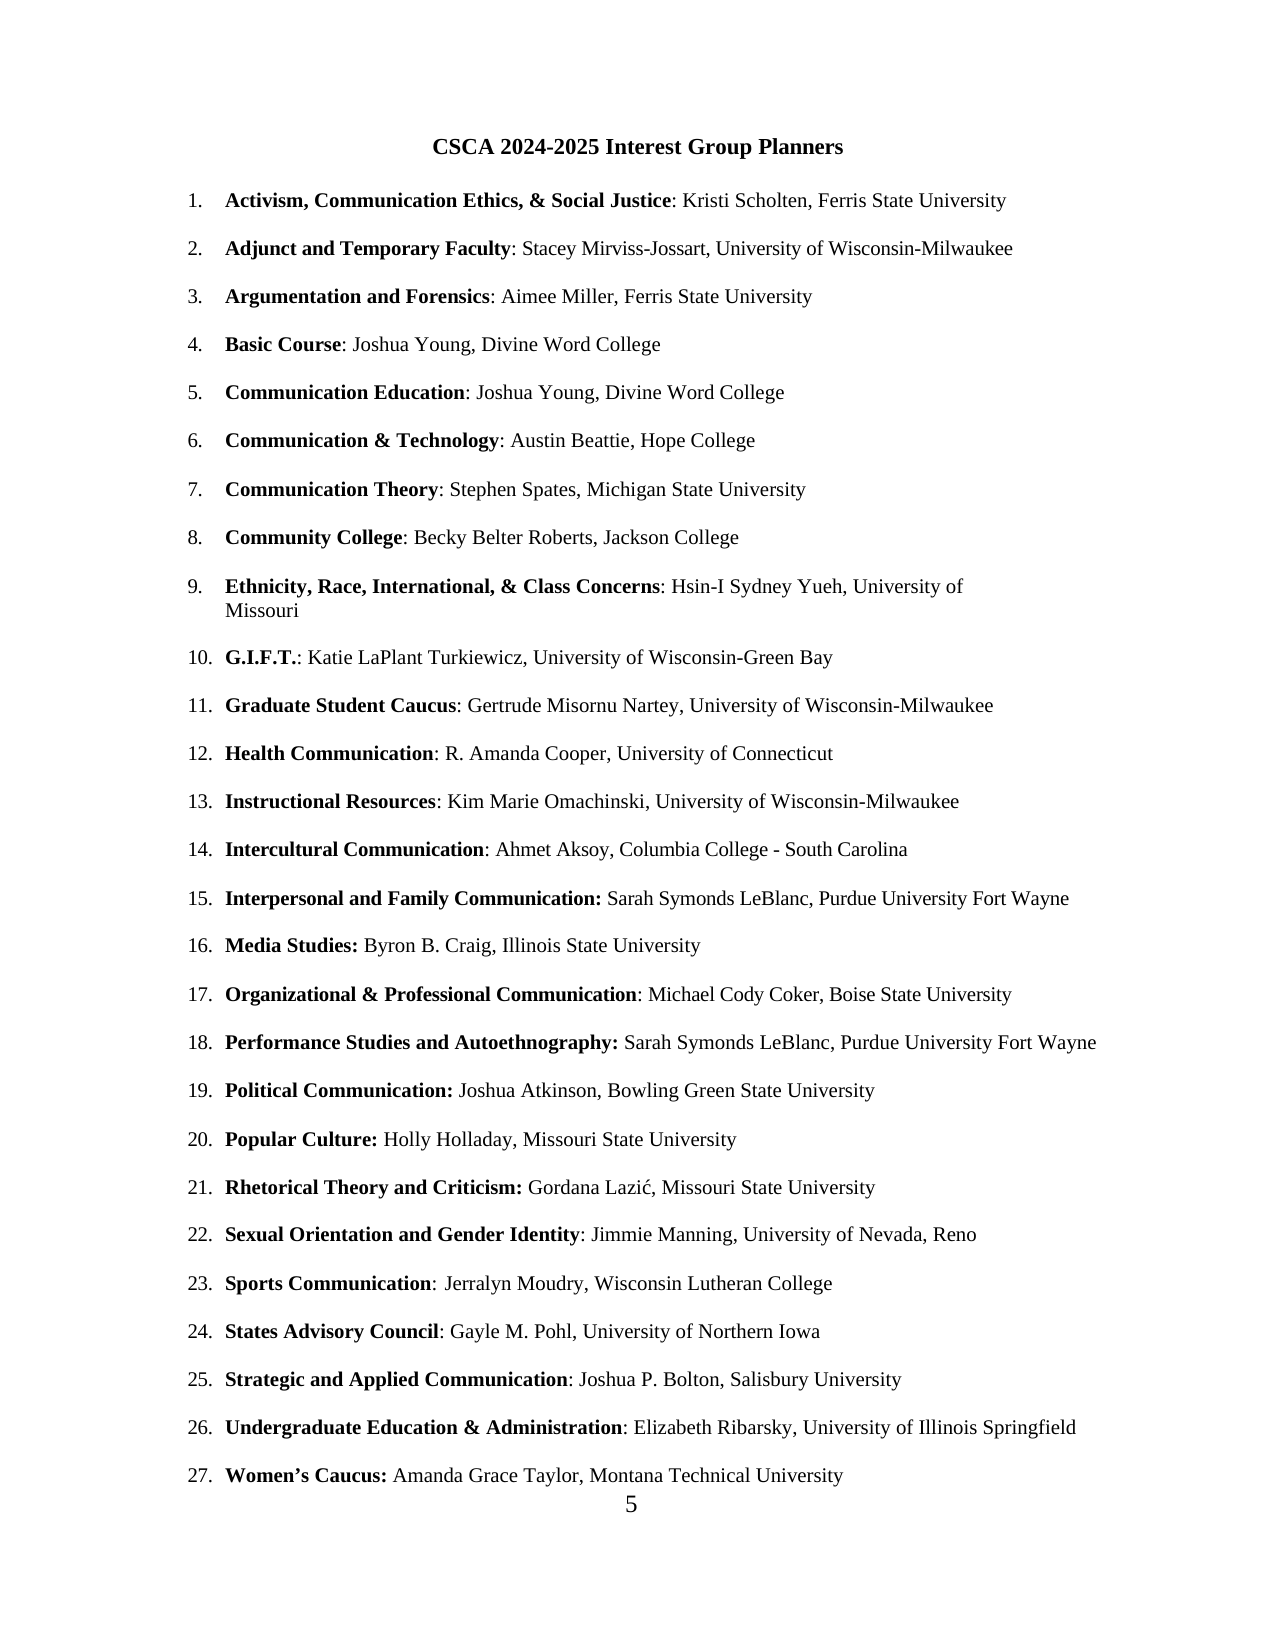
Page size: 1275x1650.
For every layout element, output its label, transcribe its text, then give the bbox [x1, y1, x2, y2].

list Interpersonal and Family Communication: Sarah Symonds LeBlanc, Purdue University Fort Wayne [187, 886, 1158, 910]
list Organizational & Professional Communication: Michael Cody Coker, Boise State University [187, 981, 1158, 1006]
list Performance Studies and Autoethnography: Sarah Symonds LeBlanc, Purdue University Fort Wayne [187, 1030, 1158, 1054]
list Adjunct and Temporary Faculty: Stacey Mirviss-Jossart, University of Wisconsin-Milwaukee [187, 236, 1158, 260]
list Communication & Technology: Austin Beattie, Hope College [187, 428, 1158, 452]
list Strategic and Applied Communication: Joshua P. Bolton, Salisbury University [187, 1367, 1158, 1391]
list Ethnicity, Race, International, & Class Concerns: Hsin-I Sydney Yueh, University of Missouri [187, 574, 969, 622]
list Intercultural Communication: Ahmet Aksoy, Columbia College - South Carolina [187, 837, 1158, 861]
list Instructional Resources: Kim Marie Omachinski, University of Wisconsin-Milwaukee [187, 789, 1158, 813]
list Media Studies: Byron B. Craig, Illinois State University [187, 933, 1158, 957]
list Argumentation and Forensics: Aimee Miller, Ferris State University [187, 284, 1158, 308]
list Activism, Communication Ethics, & Social Justice: Kristi Scholten, Ferris State University [187, 188, 1158, 212]
list Women’s Caucus: Amanda Grace Taylor, Montana Technical University [187, 1463, 1158, 1487]
list Communication Theory: Stephen Spates, Michigan State University [187, 476, 1158, 501]
list Undergraduate Education & Administration: Elizabeth Ribarsky, University of Illinois Springfield [187, 1415, 1158, 1439]
list Sexual Orientation and Gender Identity: Jimmie Manning, University of Nevada, Reno [187, 1222, 1158, 1246]
text CSCA 2024-2025 Interest Group Planners [225, 133, 1050, 159]
list Rhetorical Theory and Criticism: Gordana Lazić, Missouri State University [187, 1175, 1158, 1199]
list Health Communication: R. Amanda Cooper, University of Connecticut [187, 741, 1158, 765]
list Community College: Becky Belter Roberts, Jackson College [187, 525, 1158, 549]
list Basic Course: Joshua Young, Divine Word College [187, 332, 1158, 356]
list Popular Culture: Holly Holladay, Missouri State University [187, 1127, 1158, 1151]
list Communication Education: Joshua Young, Divine Word College [187, 380, 1158, 404]
list Graduate Student Caucus: Gertrude Misornu Nartey, University of Wisconsin-Milwaukee [187, 693, 1158, 717]
list Political Communication: Joshua Atkinson, Bowling Green State University [187, 1078, 1158, 1102]
list Sports Communication: Jerralyn Moudry, Wisconsin Lutheran College [187, 1271, 1158, 1295]
list G.I.F.T.: Katie LaPlant Turkiewicz, University of Wisconsin-Green Bay [187, 644, 1158, 669]
list States Advisory Council: Gayle M. Pohl, University of Northern Iowa [187, 1319, 1158, 1343]
